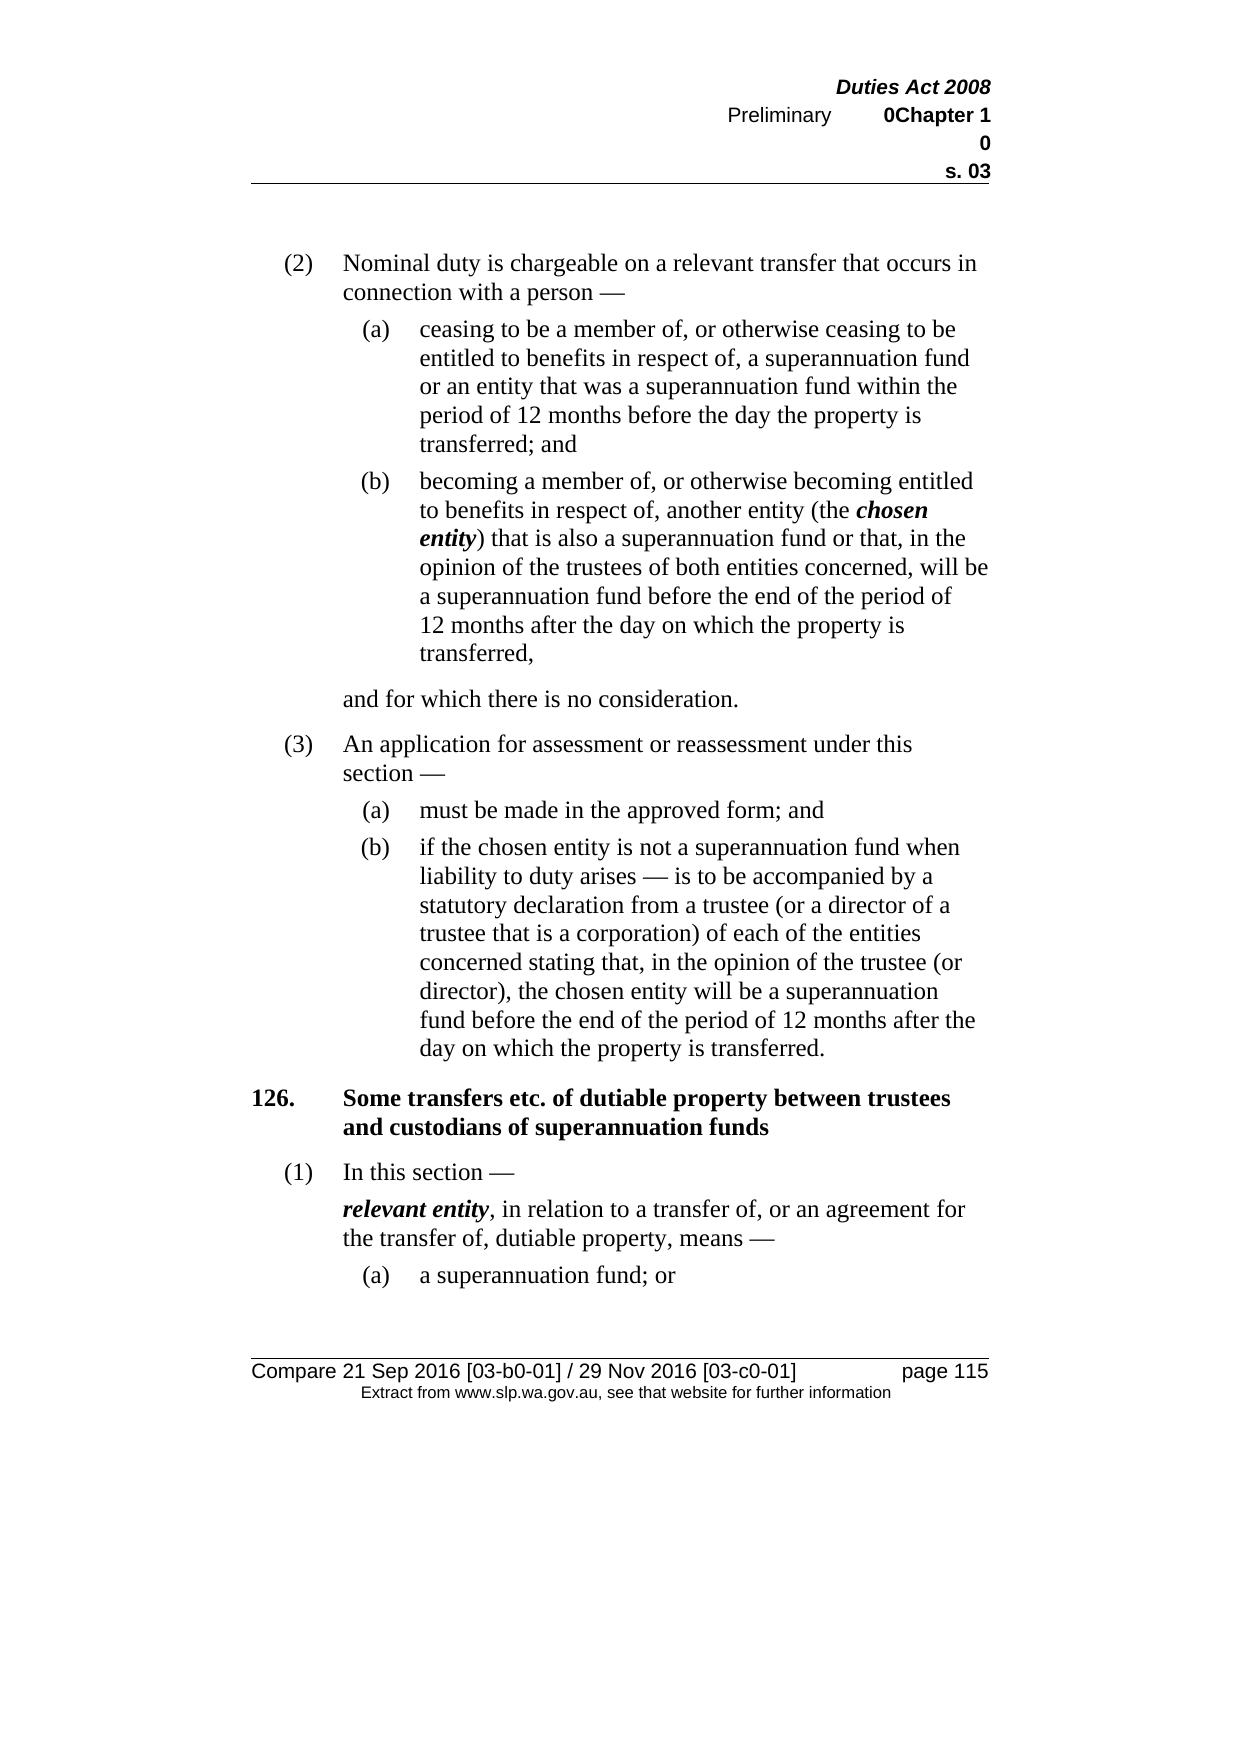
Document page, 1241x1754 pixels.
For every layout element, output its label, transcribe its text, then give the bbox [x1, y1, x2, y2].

text (b) if the chosen entity is not a superannuation fund when liability to duty arises — is to be accompanied by a statutory declaration from a trustee (or a director of a trustee that is a corporation) of each of the entities concerned stating that, in the opinion of the trustee (or director), the chosen entity will be a superannuation fund before the end of the period of 12 months after the day on which the property is transferred. [251, 832, 989, 1062]
text (a) ceasing to be a member of, or otherwise ceasing to be entitled to benefits in respect of, a superannuation fund or an entity that was a superannuation fund within the period of 12 months before the day the property is transferred; and [251, 314, 989, 458]
text relevant entity, in relation to a transfer of, or an agreement for the transfer of, dutiable property, means — [251, 1194, 989, 1252]
text and for which there is no consideration. [251, 684, 989, 713]
text (2) Nominal duty is chargeable on a relevant transfer that occurs in connection with a person — [251, 248, 989, 306]
subtitle 126. Some transfers etc. of dutiable property between trustees and custodians of superannuation funds [251, 1083, 989, 1141]
text (3) An application for assessment or reassessment under this section — [251, 729, 989, 787]
text (1) In this section — [251, 1157, 989, 1186]
text (a) must be made in the approved form; and [251, 795, 989, 824]
text (a) a superannuation fund; or [251, 1260, 989, 1289]
text (b) becoming a member of, or otherwise becoming entitled to benefits in respect of, another entity (the chosen entity) that is also a superannuation fund or that, in the opinion of the trustees of both entities concerned, will be a superannuation fund before the end of the period of 12 months after the day on which the property is transferred, [251, 466, 989, 667]
